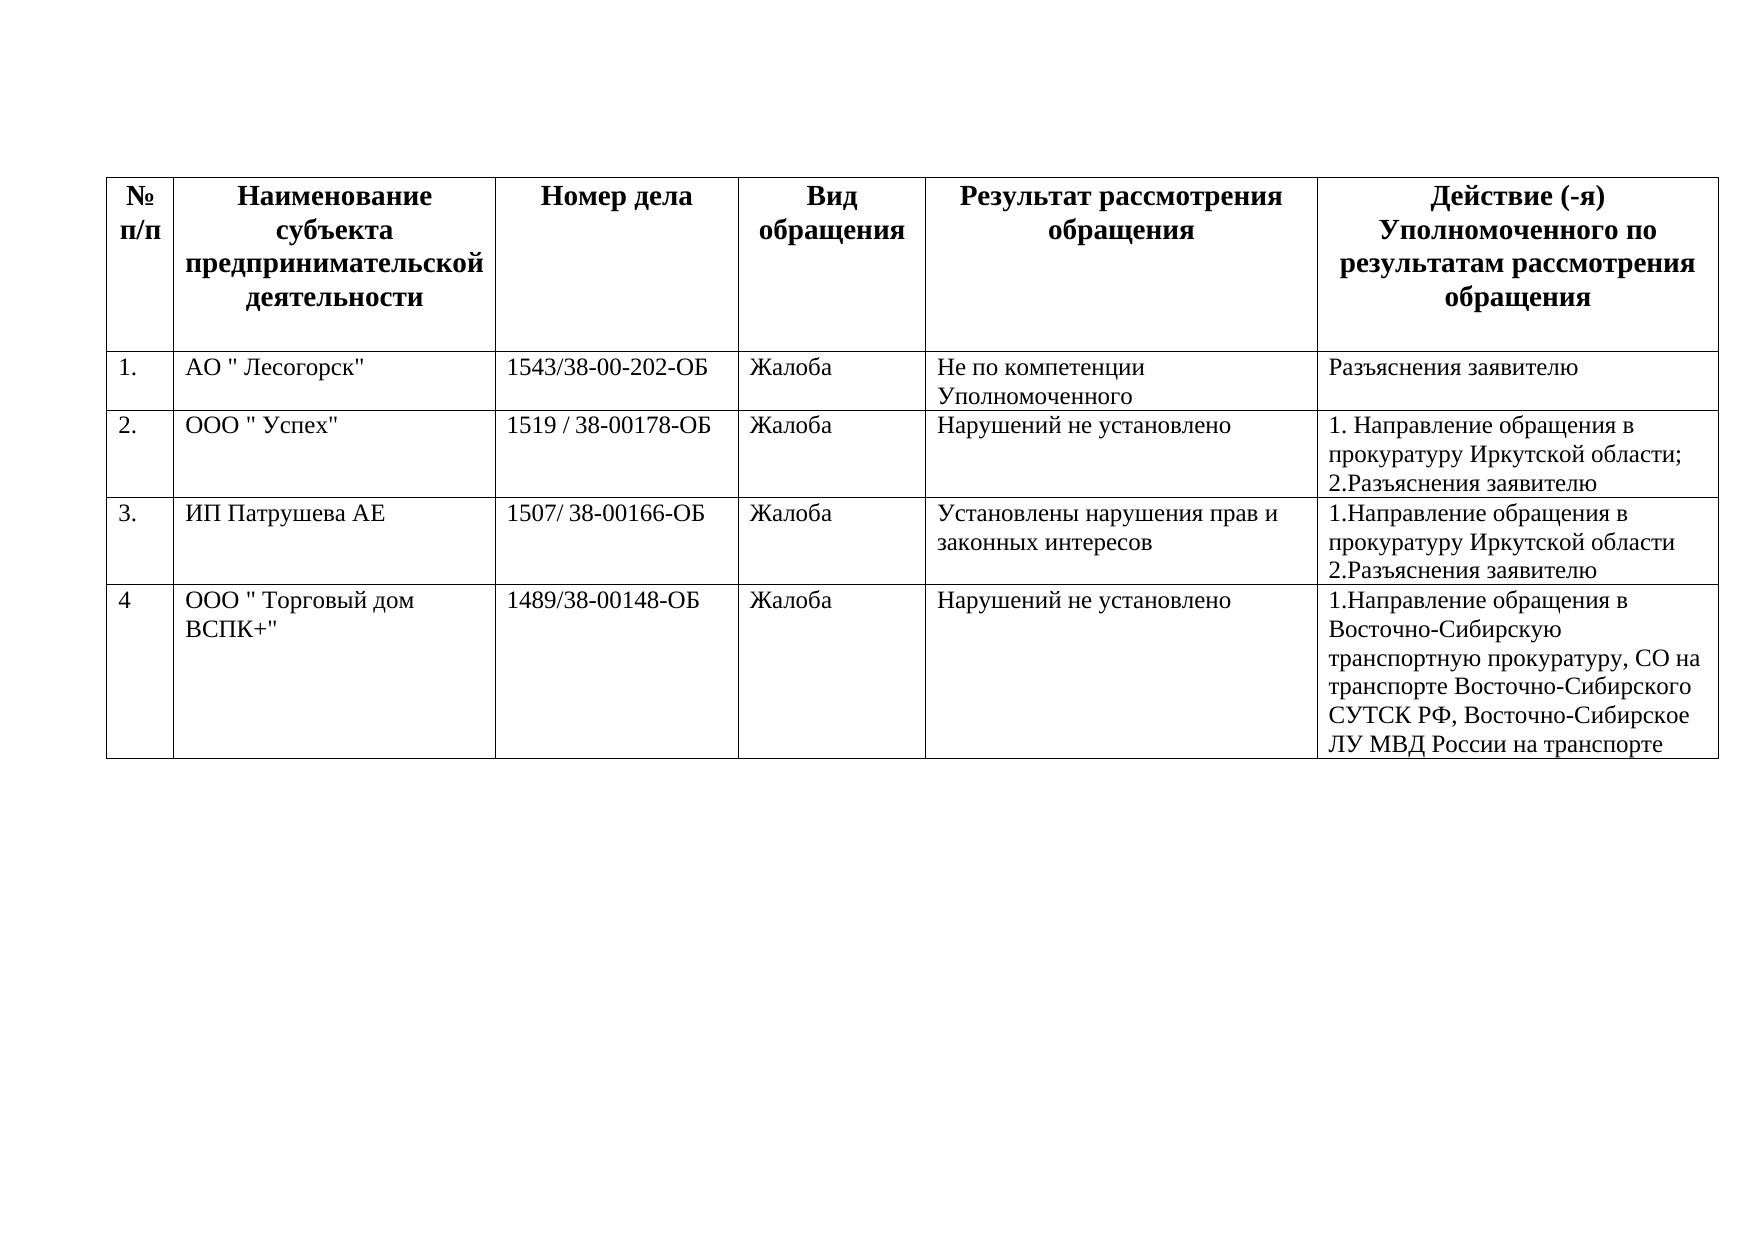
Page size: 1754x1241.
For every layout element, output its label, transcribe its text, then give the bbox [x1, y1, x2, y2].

table_cell Жалоба [739, 352, 925, 409]
table_cell Нарушений не установлено [926, 585, 1317, 758]
table_cell Разъяснения заявителю [1318, 352, 1718, 409]
table_cell 1519 / 38-00178-ОБ [496, 411, 738, 497]
table_header Действие (-я) Уполномоченного по результатам рассмотрения обращения [1318, 178, 1718, 351]
table_cell 1489/38-00148-ОБ [496, 585, 738, 758]
table_cell Установлены нарушения прав и законных интересов [926, 498, 1317, 584]
table_cell 1.Направление обращения в Восточно-Сибирскую транспортную прокуратуру, СО на транспорте Восточно-Сибирского СУТСК РФ, Восточно-Сибирское ЛУ МВД России на транспорте [1318, 585, 1718, 758]
table_cell 1543/38-00-202-ОБ [496, 352, 738, 409]
table_cell Жалоба [739, 498, 925, 584]
table_cell 1. Направление обращения в прокуратуру Иркутской области; 2.Разъяснения заявителю [1318, 411, 1718, 497]
table_cell ООО " Успех" [174, 411, 495, 497]
table_cell 1. [107, 352, 173, 409]
table_header Наименование субъекта предпринимательской деятельности [174, 178, 495, 351]
table_header Номер дела [496, 178, 738, 351]
table_cell 1.Направление обращения в прокуратуру Иркутской области 2.Разъяснения заявителю [1318, 498, 1718, 584]
table_cell 4 [107, 585, 173, 758]
table_cell ИП Патрушева АЕ [174, 498, 495, 584]
table_header № п/п [107, 178, 173, 351]
table_cell Не по компетенции Уполномоченного [926, 352, 1317, 409]
table_cell 2. [107, 411, 173, 497]
table_header Вид обращения [739, 178, 925, 351]
table_cell АО " Лесогорск" [174, 352, 495, 409]
table_header Результат рассмотрения обращения [926, 178, 1317, 351]
table_cell ООО " Торговый дом ВСПК+" [174, 585, 495, 758]
table_cell Нарушений не установлено [926, 411, 1317, 497]
table_cell 1507/ 38-00166-ОБ [496, 498, 738, 584]
table_cell 3. [107, 498, 173, 584]
table_cell Жалоба [739, 411, 925, 497]
table_cell Жалоба [739, 585, 925, 758]
